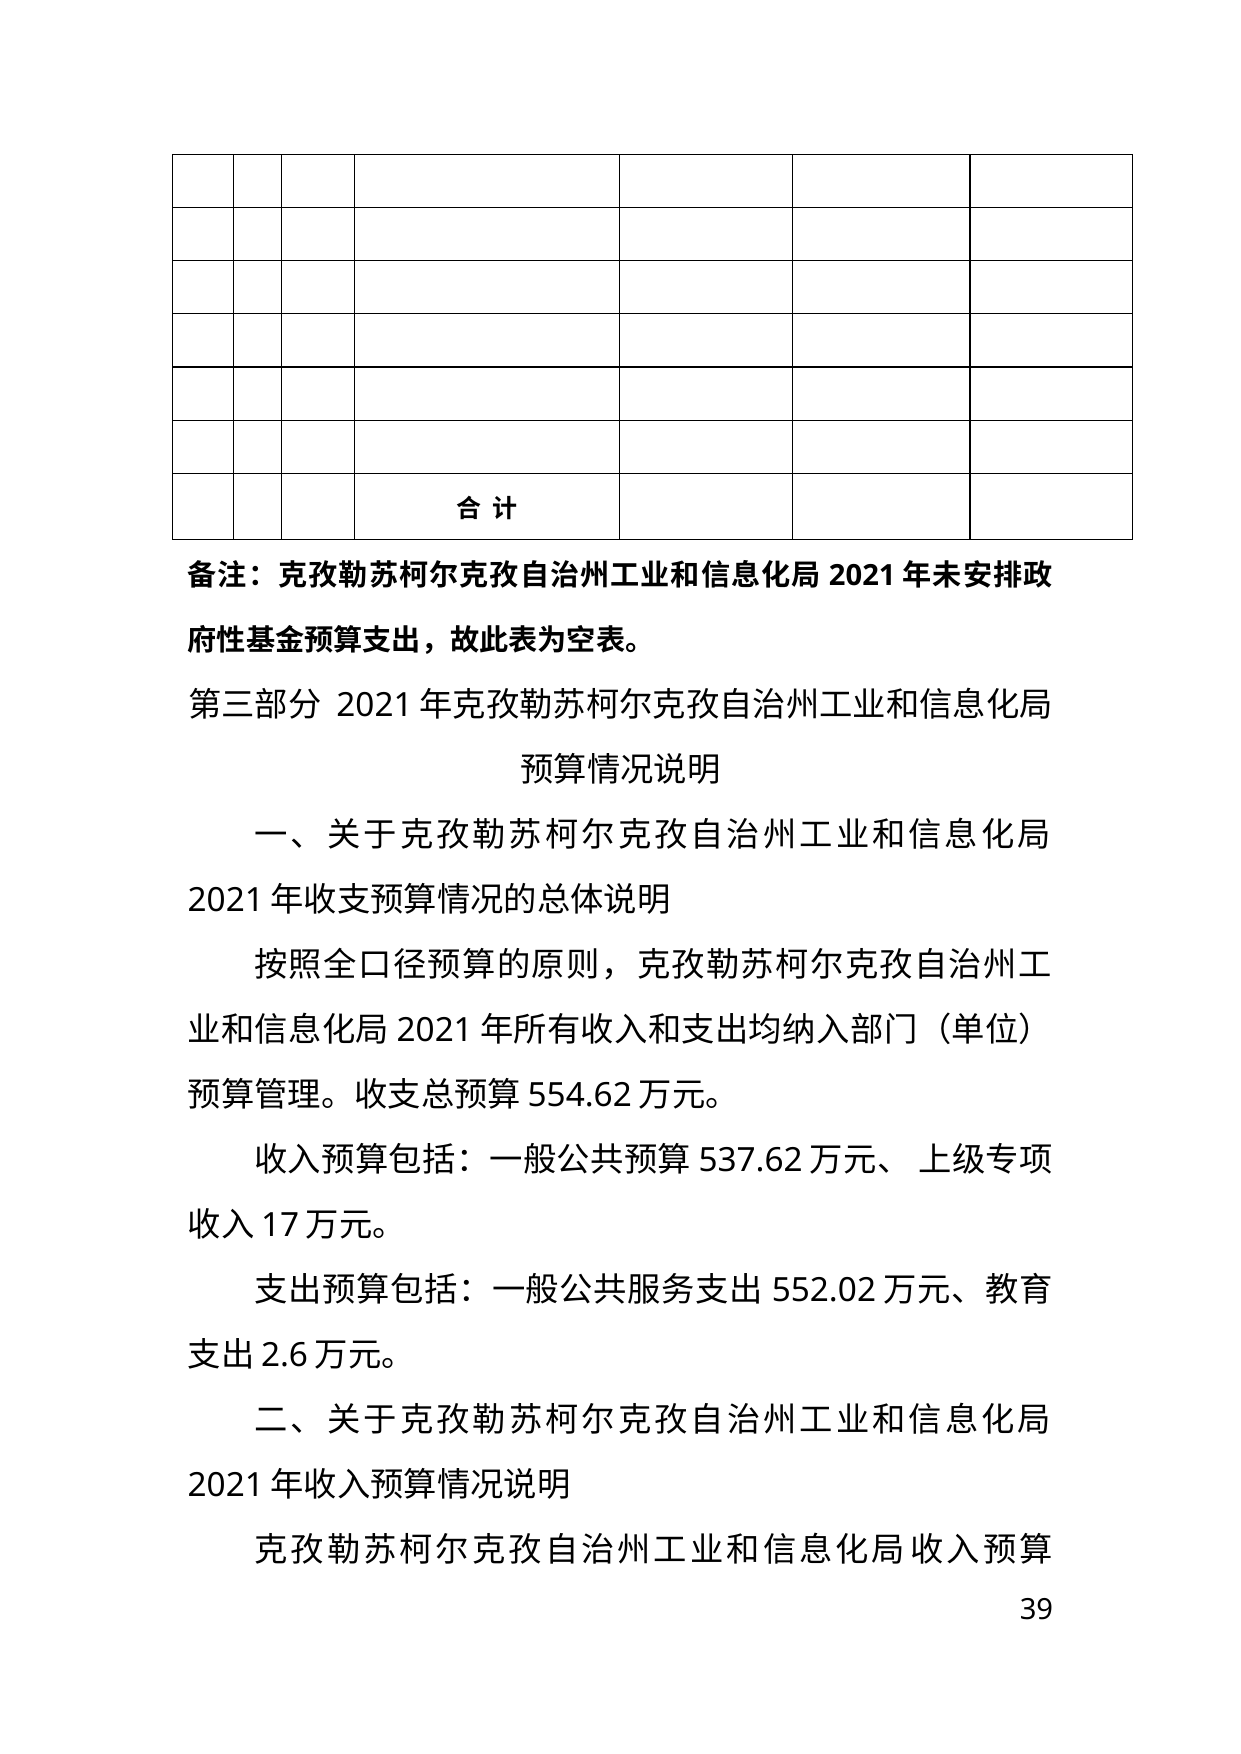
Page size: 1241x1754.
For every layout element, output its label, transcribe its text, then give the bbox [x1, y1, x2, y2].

table_cell [793, 155, 969, 207]
table_cell [355, 208, 619, 260]
table_cell [971, 314, 1132, 366]
table_cell [355, 314, 619, 366]
text 一、关于克孜勒苏柯尔克孜自治州工业和信息化局2021年收支预算情况的总体说明 [187, 800, 1053, 930]
table_cell [173, 368, 233, 419]
table_cell [234, 314, 281, 366]
table_cell [234, 421, 281, 473]
table_cell [355, 261, 619, 313]
table_cell [793, 368, 969, 419]
text 备注：克孜勒苏柯尔克孜自治州工业和信息化局2021年未安排政府性基金预算支出，故此表为空表。 [187, 540, 1053, 670]
table_cell [971, 155, 1132, 207]
table_cell [355, 421, 619, 473]
table_cell [620, 368, 792, 419]
table_cell [620, 208, 792, 260]
table_cell [282, 208, 354, 260]
table_cell 合 计 [355, 474, 619, 539]
table_cell [620, 261, 792, 313]
table_cell [355, 368, 619, 419]
table_cell [971, 261, 1132, 313]
table_cell [355, 155, 619, 207]
table_cell [234, 261, 281, 313]
table_cell [620, 474, 792, 539]
table_cell [620, 155, 792, 207]
table_cell [971, 474, 1132, 539]
table_cell [173, 261, 233, 313]
text 二、关于克孜勒苏柯尔克孜自治州工业和信息化局2021年收入预算情况说明 [187, 1385, 1053, 1515]
table_cell [173, 314, 233, 366]
table_cell [793, 314, 969, 366]
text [187, 1515, 1053, 1580]
table_cell [282, 421, 354, 473]
table_cell [793, 208, 969, 260]
table_cell [971, 208, 1132, 260]
table_cell [282, 474, 354, 539]
table_cell [282, 261, 354, 313]
text 支出预算包括：一般公共服务支出552.02万元、教育支出2.6万元。 [187, 1255, 1053, 1385]
text 第三部分 2021年克孜勒苏柯尔克孜自治州工业和信息化局预算情况说明 [187, 670, 1053, 800]
table_cell [620, 421, 792, 473]
table_cell [793, 261, 969, 313]
table_cell [173, 474, 233, 539]
table_cell [793, 421, 969, 473]
table_cell [234, 368, 281, 419]
table_cell [234, 155, 281, 207]
table_cell [173, 208, 233, 260]
table_cell [173, 155, 233, 207]
table_cell [173, 421, 233, 473]
table_cell [793, 474, 969, 539]
table_cell [234, 208, 281, 260]
table_cell [234, 474, 281, 539]
table_cell [971, 368, 1132, 419]
table_cell [282, 314, 354, 366]
text 按照全口径预算的原则，克孜勒苏柯尔克孜自治州工业和信息化局2021年所有收入和支出均纳入部门（单位）预算管理。收支总预算554.62万元。 [187, 930, 1053, 1125]
table_cell [971, 421, 1132, 473]
text 收入预算包括：一般公共预算537.62万元、 上级专项收入17万元。 [187, 1125, 1053, 1255]
table_cell [282, 155, 354, 207]
table_cell [620, 314, 792, 366]
table_cell [282, 368, 354, 419]
